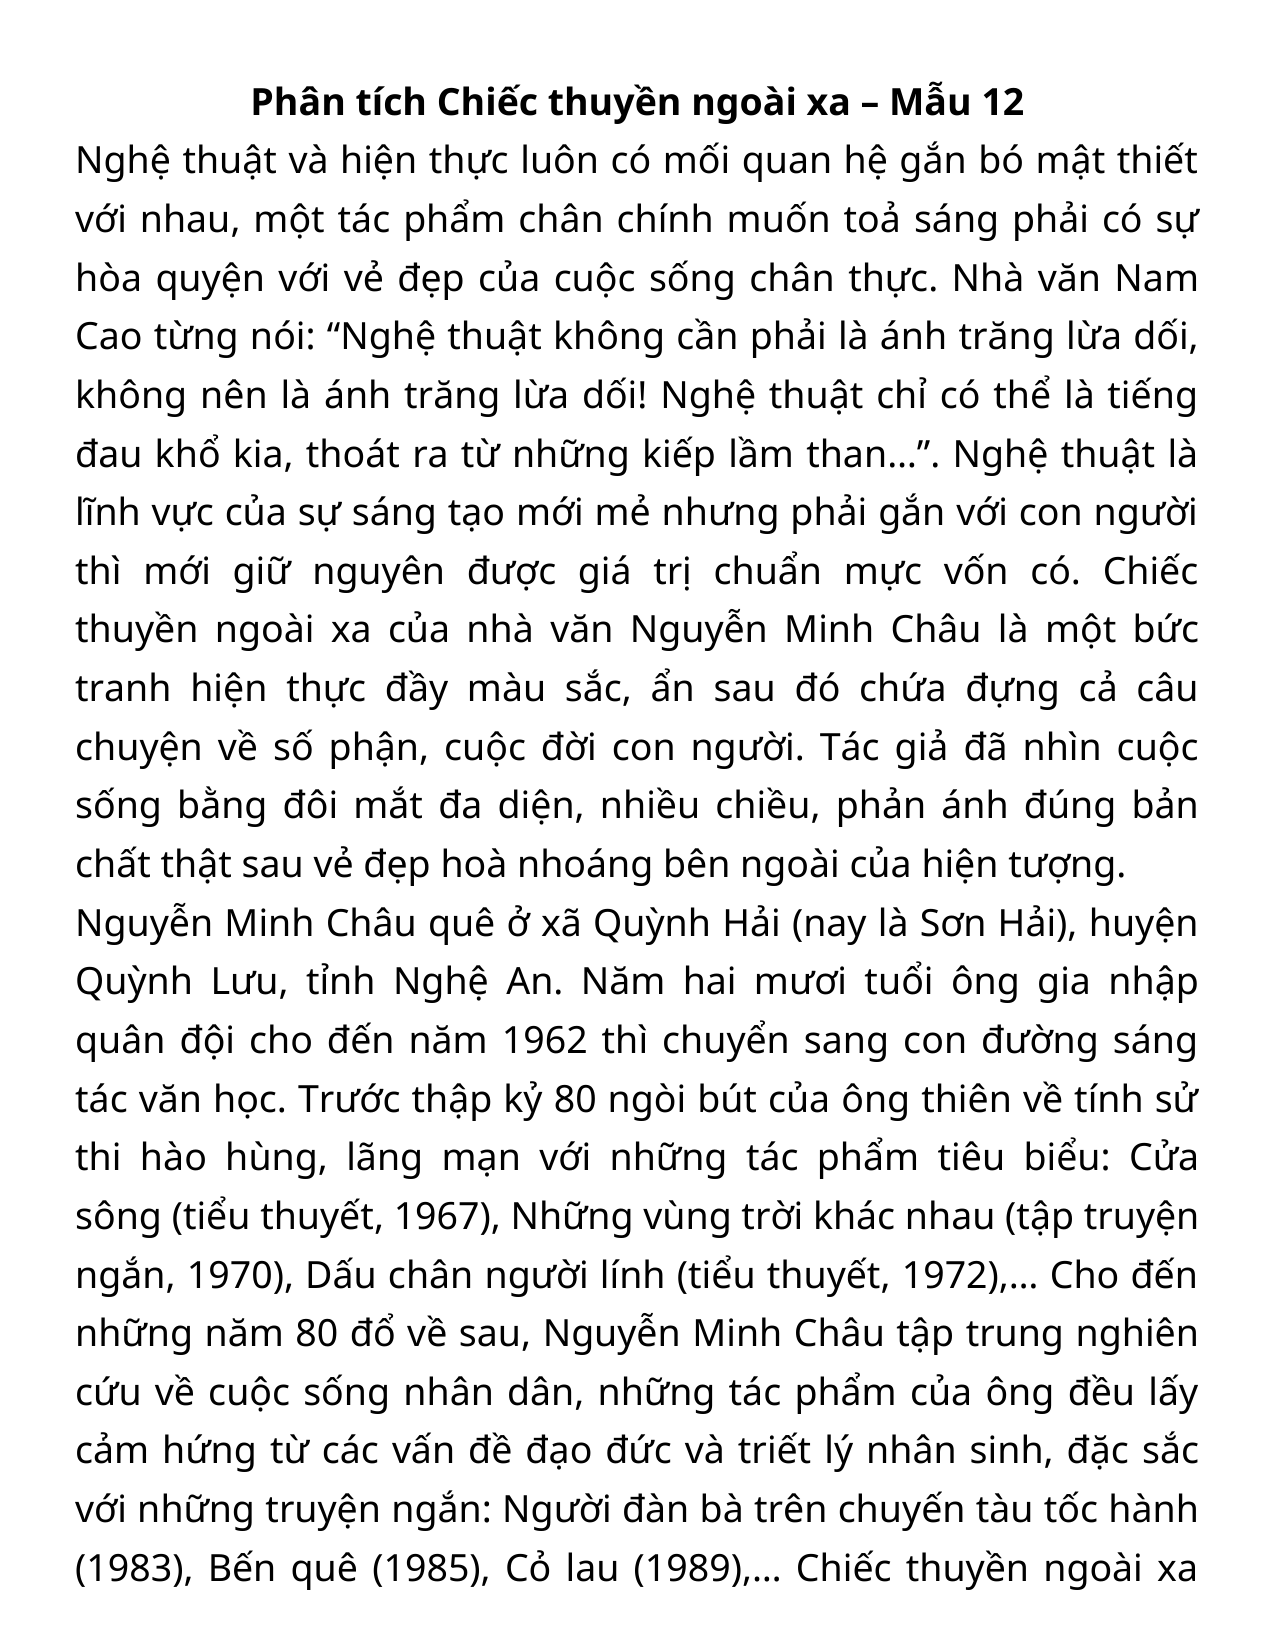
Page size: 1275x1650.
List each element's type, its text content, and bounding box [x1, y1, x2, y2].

text Nghệ thuật và hiện thực luôn có mối quan hệ gắn bó mật thiết với nhau, một tác phẩm chân chính muốn toả sáng phải có sự hòa quyện với vẻ đẹp của cuộc sống chân thực. Nhà văn Nam Cao từng nói: “Nghệ thuật không cần phải là ánh trăng lừa dối, không nên là ánh trăng lừa dối! Nghệ thuật chỉ có thể là tiếng đau khổ kia, thoát ra từ những kiếp lầm than…”. Nghệ thuật là lĩnh vực của sự sáng tạo mới mẻ nhưng phải gắn với con người thì mới giữ nguyên được giá trị chuẩn mực vốn có. Chiếc thuyền ngoài xa của nhà văn Nguyễn Minh Châu là một bức tranh hiện thực đầy màu sắc, ẩn sau đó chứa đựng cả câu chuyện về số phận, cuộc đời con người. Tác giả đã nhìn cuộc sống bằng đôi mắt đa diện, nhiều chiều, phản ánh đúng bản chất thật sau vẻ đẹp hoà nhoáng bên ngoài của hiện tượng. [75, 134, 1200, 888]
text Phân tích Chiếc thuyền ngoài xa – Mẫu 12 [75, 75, 1200, 126]
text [75, 896, 1200, 1592]
